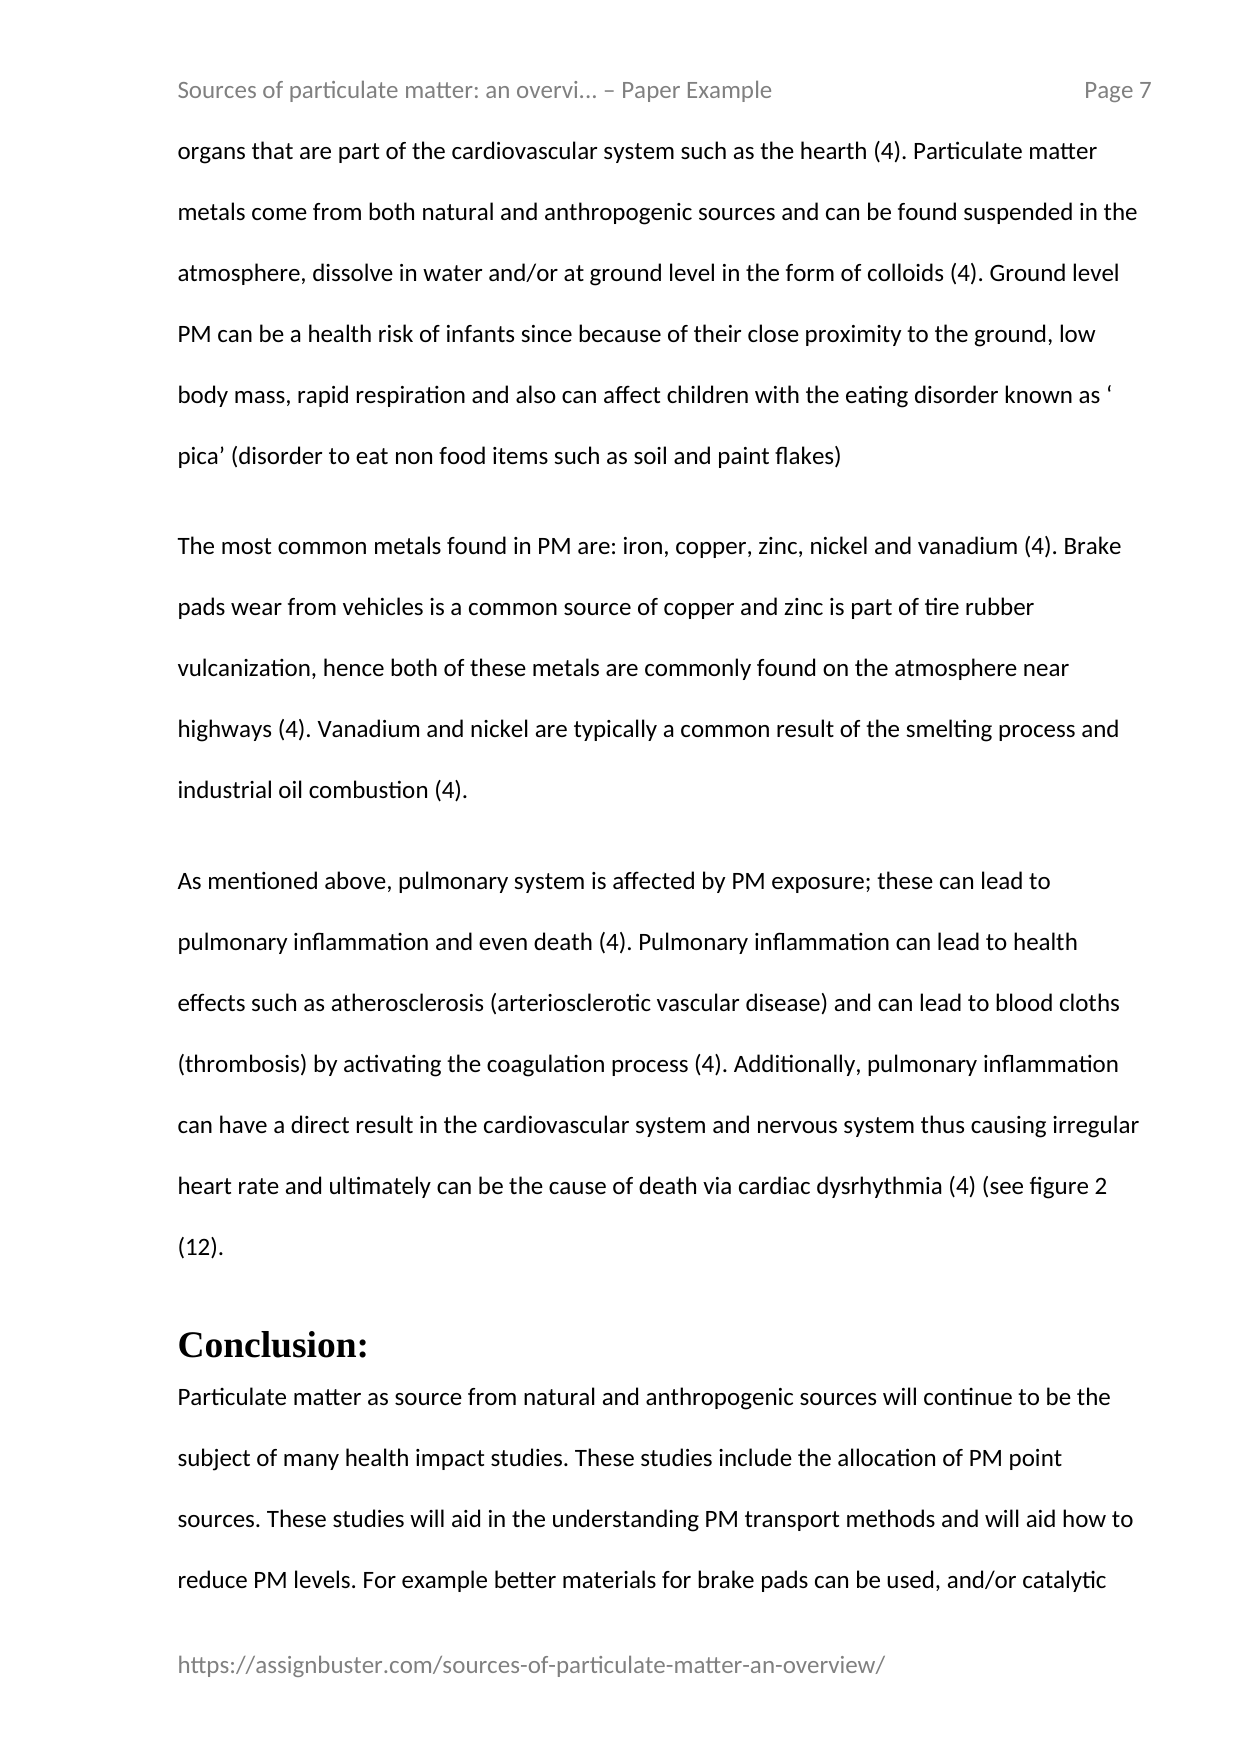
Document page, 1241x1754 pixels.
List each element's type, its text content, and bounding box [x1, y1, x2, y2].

subtitle Conclusion: [177, 1322, 1152, 1365]
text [177, 1381, 1152, 1595]
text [177, 135, 1152, 471]
text The most common metals found in PM are: iron, copper, zinc, nickel and vanadium (4). Brake pads wear from vehicles is a common source of copper and zinc is part of tire rubber vulcanization, hence both of these metals are commonly found on the atmosphere near highways (4). Vanadium and nickel are typically a common result of the smelting process and industrial oil combustion (4). [177, 531, 1152, 805]
text As mentioned above, pulmonary system is affected by PM exposure; these can lead to pulmonary inflammation and even death (4). Pulmonary inflammation can lead to health effects such as atherosclerosis (arteriosclerotic vascular disease) and can lead to blood cloths (thrombosis) by activating the coagulation process (4). Additionally, pulmonary inflammation can have a direct result in the cardiovascular system and nervous system thus causing irregular heart rate and ultimately can be the cause of death via cardiac dysrhythmia (4) (see figure 2 (12). [177, 865, 1152, 1262]
